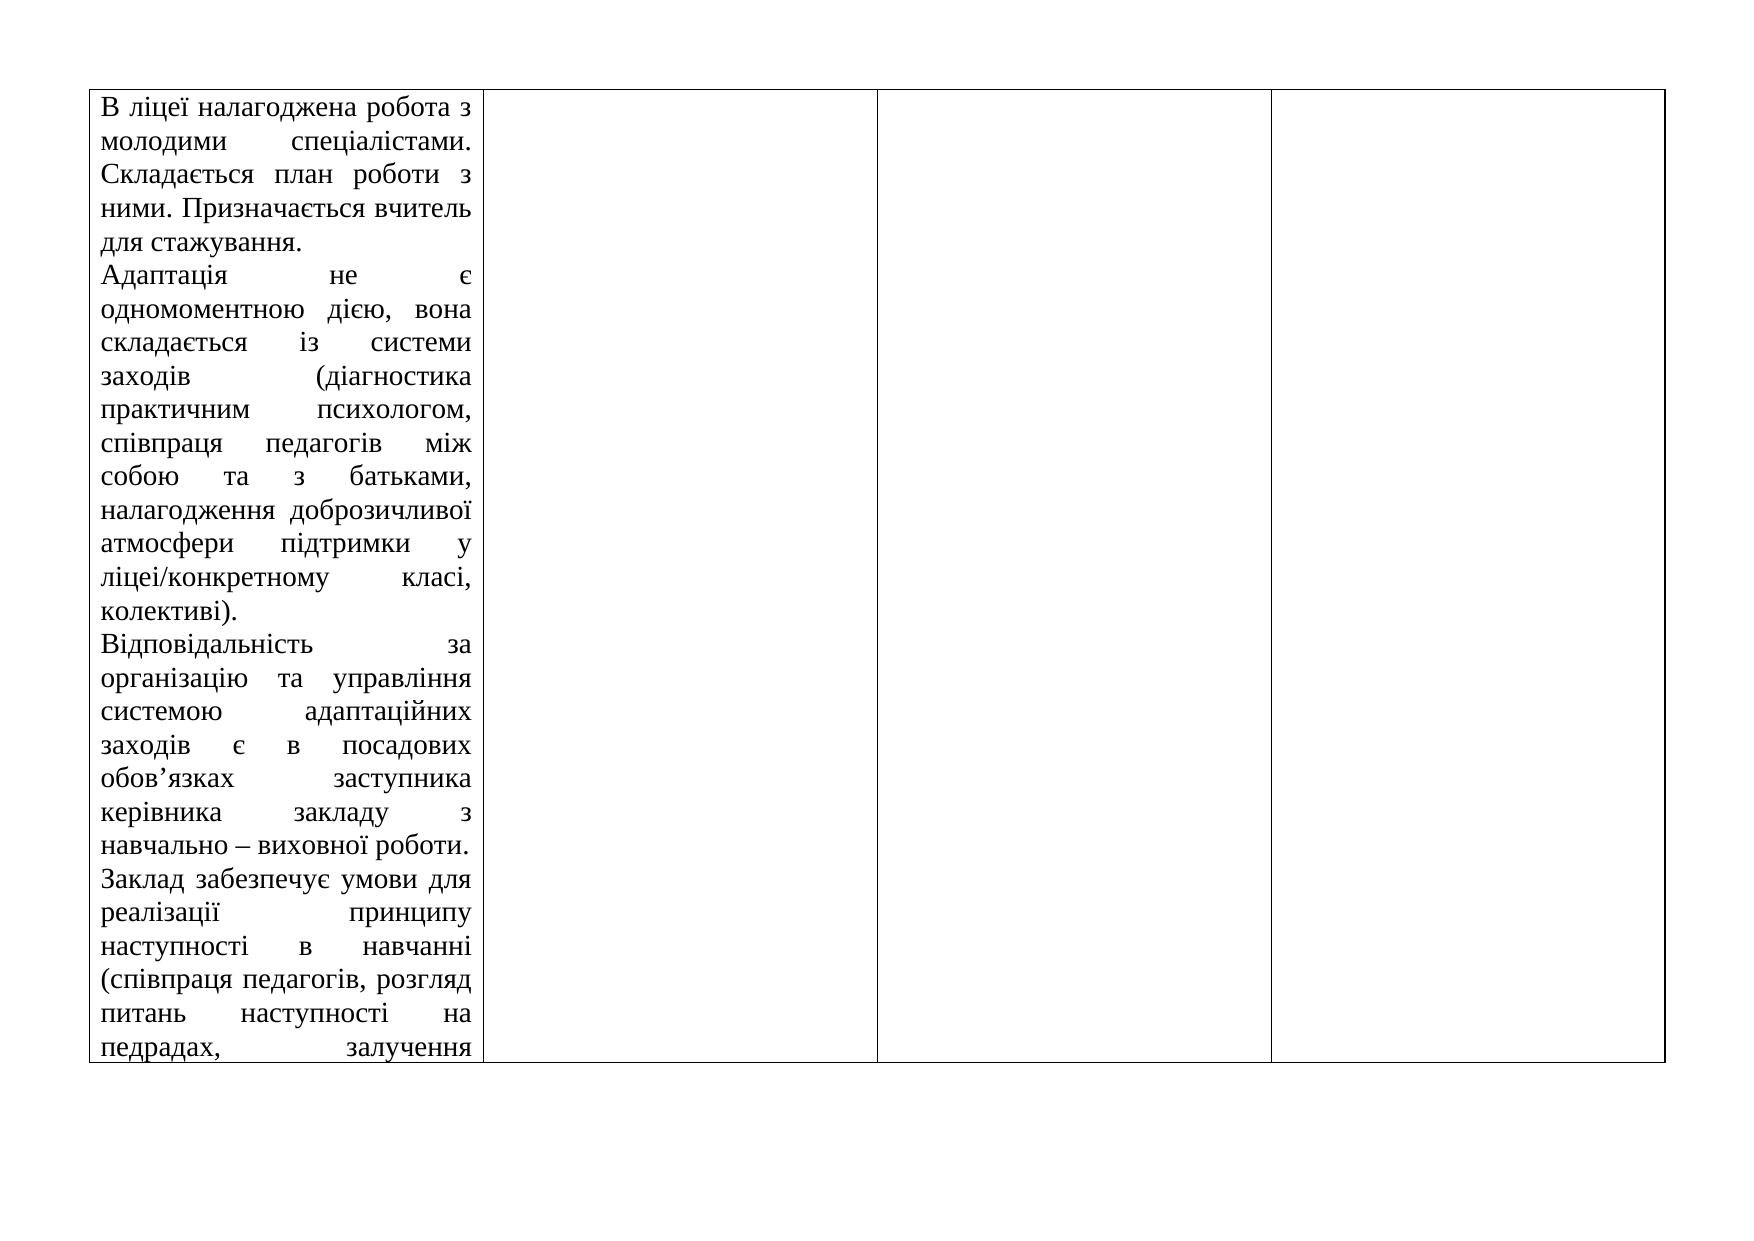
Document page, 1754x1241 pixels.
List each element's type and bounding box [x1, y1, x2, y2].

table_header [484, 90, 877, 1062]
table_header [90, 90, 483, 1062]
table_header [878, 90, 1271, 1062]
table_header [1272, 90, 1664, 1062]
